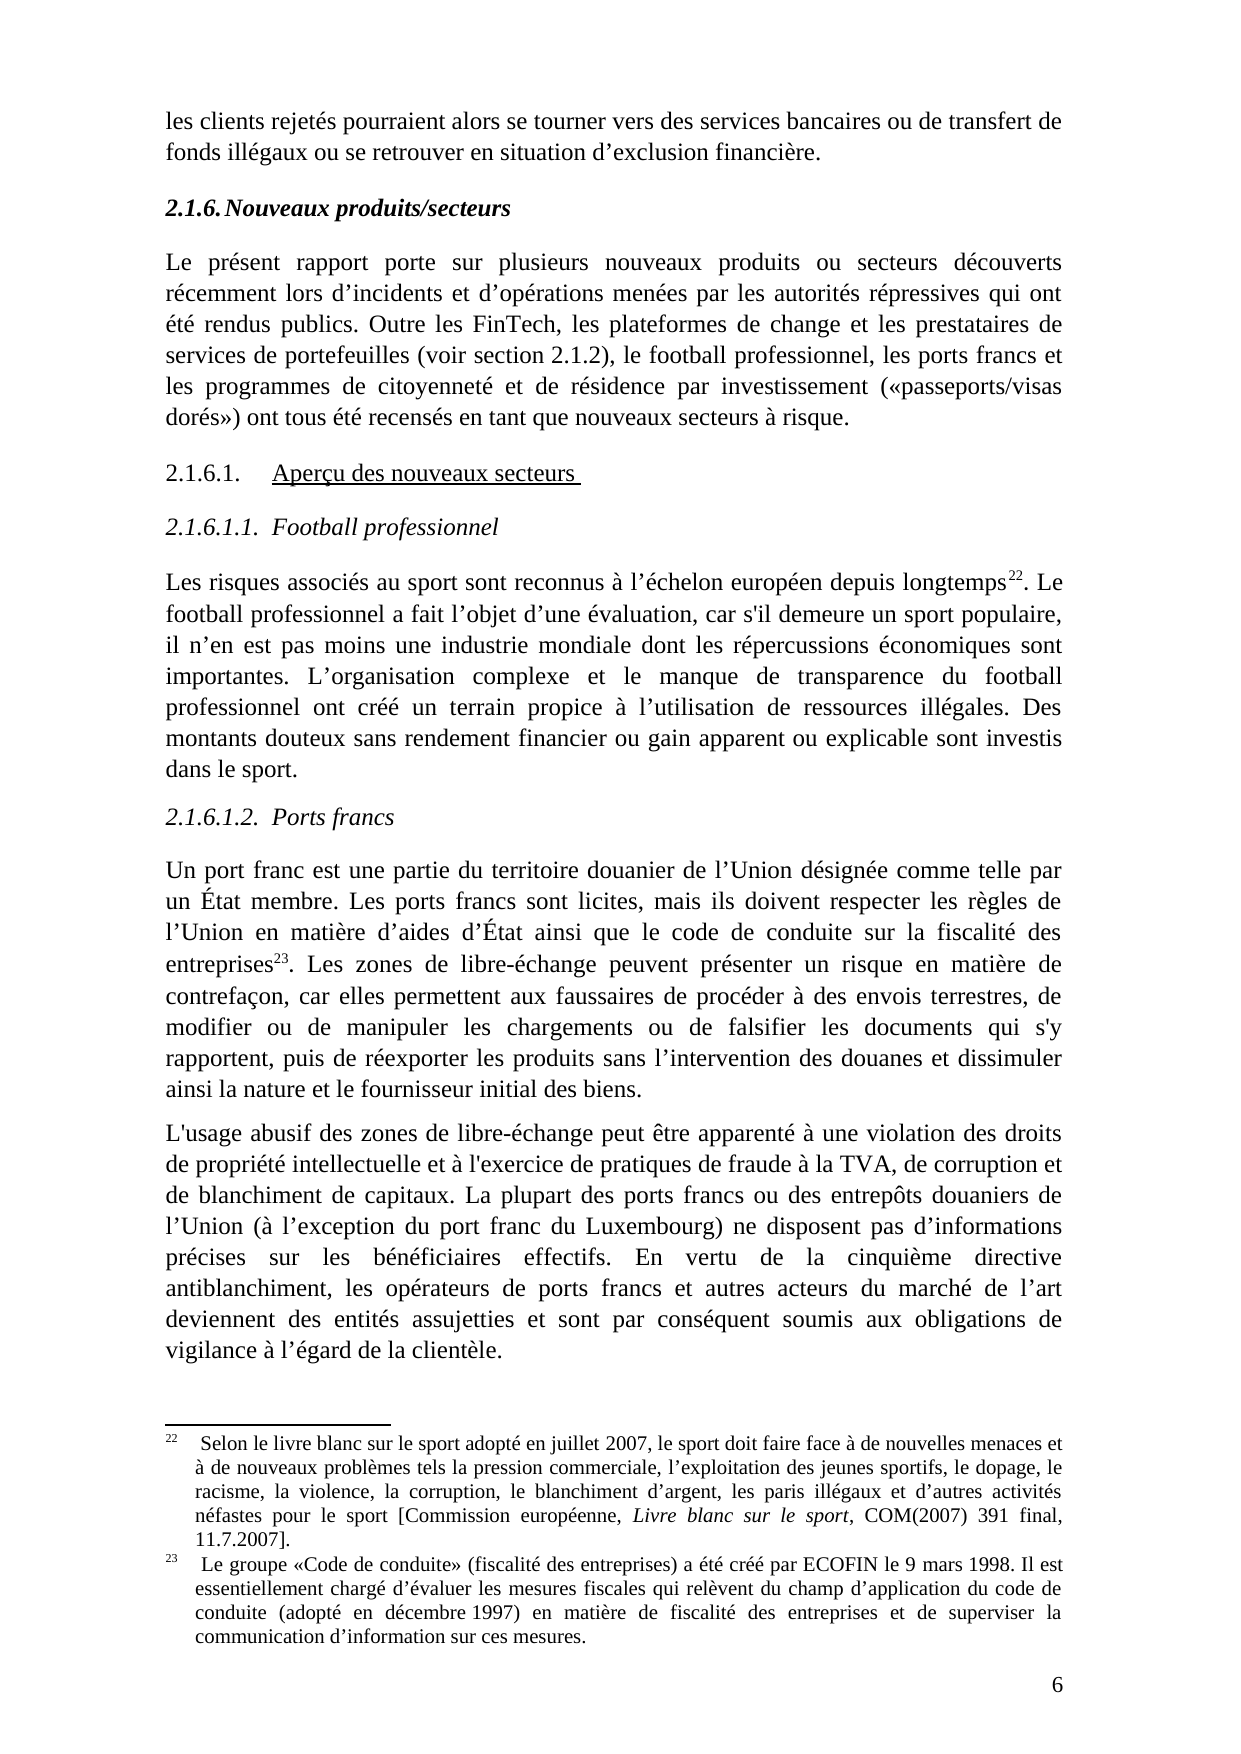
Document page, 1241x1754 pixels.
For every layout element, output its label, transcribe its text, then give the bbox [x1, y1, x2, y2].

subtitle Nouveaux produits/secteurs [165, 193, 1063, 222]
text Le présent rapport porte sur plusieurs nouveaux produits ou secteurs découverts récemment lors d’incidents et d’opérations menées par les autorités répressives qui ont été rendus publics. Outre les FinTech, les plateformes de change et les prestataires de services de portefeuilles (voir section 2.1.2), le football professionnel, les ports francs et les programmes de citoyenneté et de résidence par investissement («passeports/visas dorés») ont tous été recensés en tant que nouveaux secteurs à risque. [165, 247, 1063, 431]
text Un port franc est une partie du territoire douanier de l’Union désignée comme telle par un État membre. Les ports francs sont licites, mais ils doivent respecter les règles de l’Union en matière d’aides d’État ainsi que le code de conduite sur la fiscalité des entreprises. Les zones de libre-échange peuvent présenter un risque en matière de contrefaçon, car elles permettent aux faussaires de procéder à des envois terrestres, de modifier ou de manipuler les chargements ou de falsifier les documents qui s'y rapportent, puis de réexporter les produits sans l’intervention des douanes et dissimuler ainsi la nature et le fournisseur initial des biens. [165, 855, 1063, 1103]
subtitle Football professionnel [165, 512, 1063, 541]
text Les risques associés au sport sont reconnus à l’échelon européen depuis longtemps. Le football professionnel a fait l’objet d’une évaluation, car s'il demeure un sport populaire, il n’en est pas moins une industrie mondiale dont les répercussions économiques sont importantes. L’organisation complexe et le manque de transparence du football professionnel ont créé un terrain propice à l’utilisation de ressources illégales. Des montants douteux sans rendement financier ou gain apparent ou explicable sont investis dans le sport. [165, 566, 1063, 783]
text L'usage abusif des zones de libre-échange peut être apparenté à une violation des droits de propriété intellectuelle et à l'exercice de pratiques de fraude à la TVA, de corruption et de blanchiment de capitaux. La plupart des ports francs ou des entrepôts douaniers de l’Union (à l’exception du port franc du Luxembourg) ne disposent pas d’informations précises sur les bénéficiaires effectifs. En vertu de la cinquième directive antiblanchiment, les opérateurs de ports francs et autres acteurs du marché de l’art deviennent des entités assujetties et sont par conséquent soumis aux obligations de vigilance à l’égard de la clientèle. [165, 1118, 1063, 1364]
subtitle Ports francs [165, 802, 1063, 830]
subtitle Aperçu des nouveaux secteurs [165, 458, 1063, 487]
text Afin de diminuer les risques, les prestataires de services financiers réglementés peuvent être réticents à collaborer avec certains organismes à but non lucratif. En conséquence, les clients rejetés pourraient alors se tourner vers des services bancaires ou de transfert de fonds illégaux ou se retrouver en situation d’exclusion financière. [165, 106, 1063, 166]
